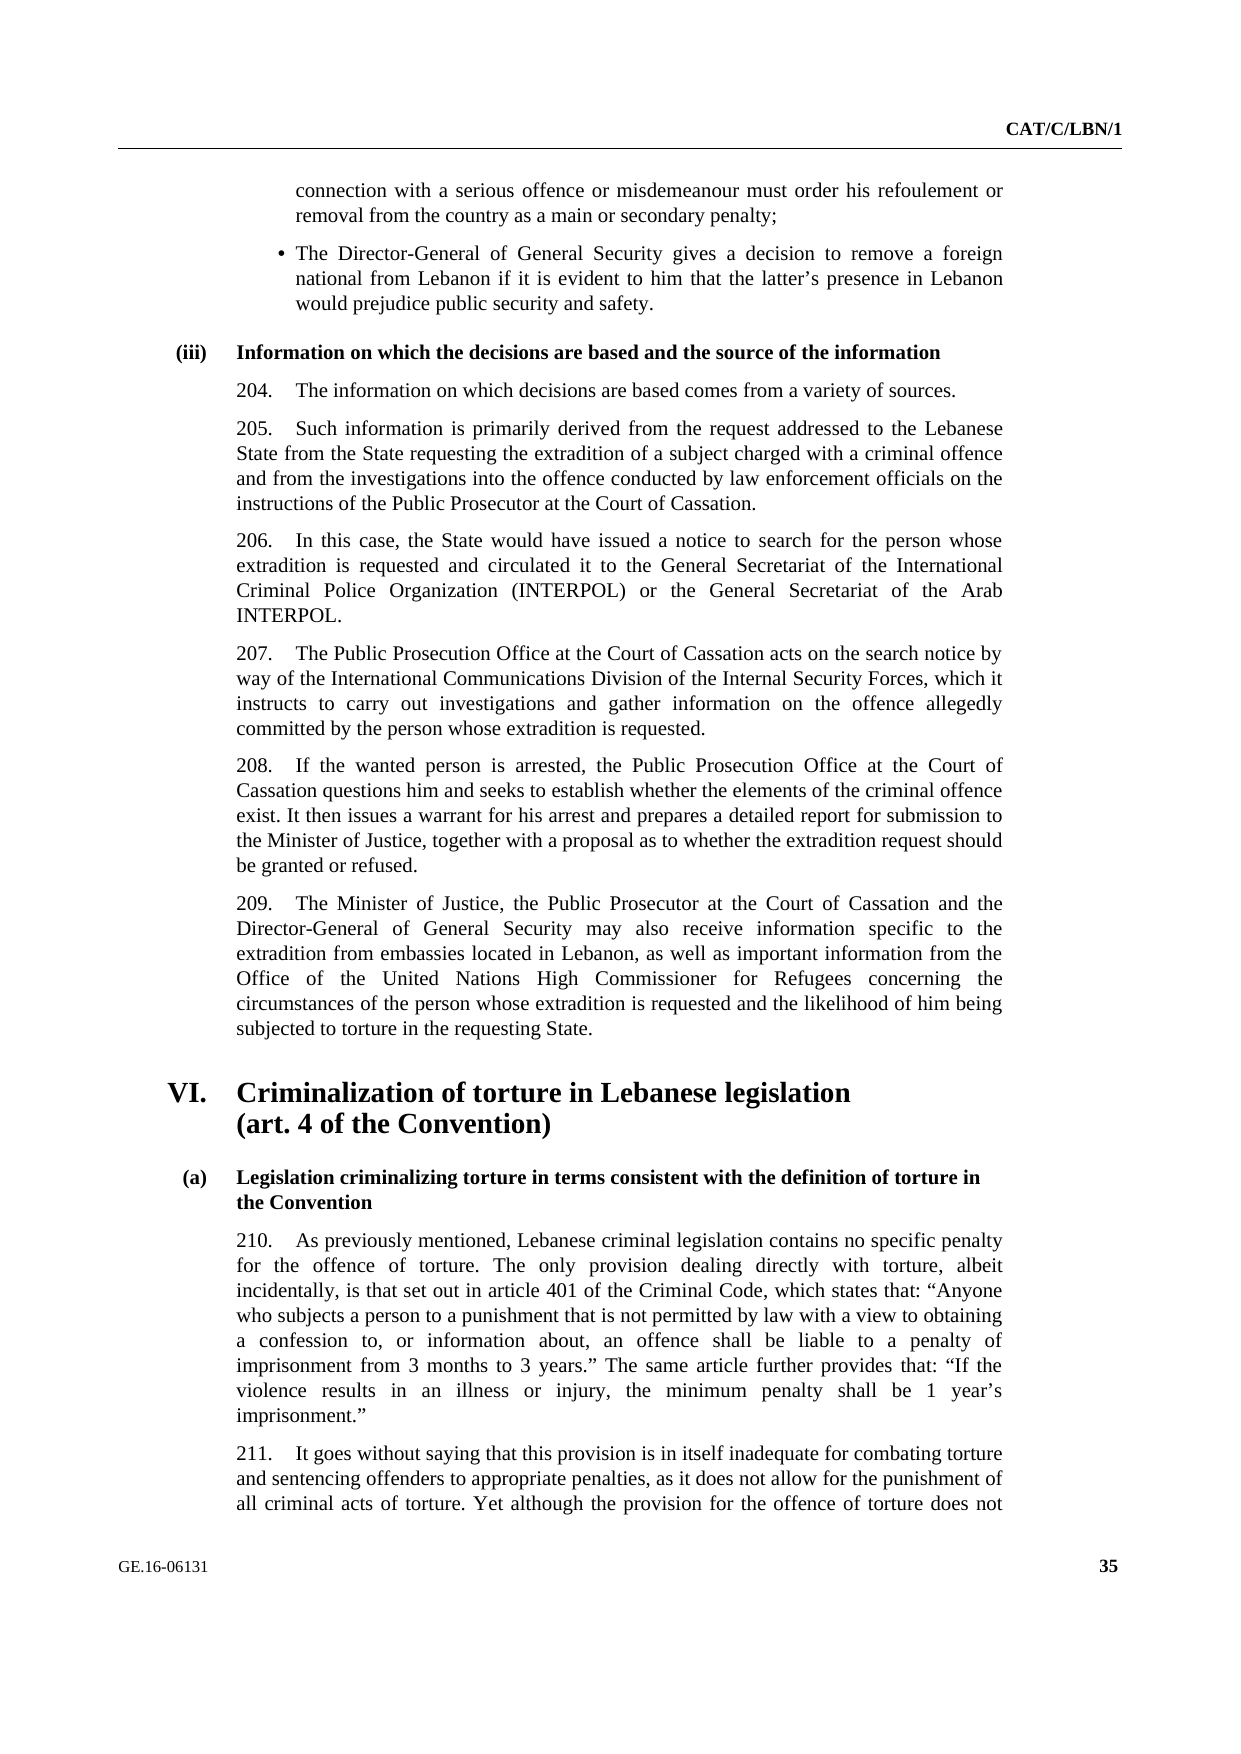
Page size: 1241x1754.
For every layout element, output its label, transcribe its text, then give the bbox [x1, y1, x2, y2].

text (iii) Information on which the decisions are based and the source of the information [118, 340, 1004, 365]
text 209. The Minister of Justice, the Public Prosecutor at the Court of Cassation and the Director-General of General Security may also receive information specific to the extradition from embassies located in Lebanon, as well as important information from the Office of the United Nations High Commissioner for Refugees concerning the circumstances of the person whose extradition is requested and the likelihood of him being subjected to torture in the requesting State. [236, 890, 1004, 1040]
text 205. Such information is primarily derived from the request addressed to the Lebanese State from the State requesting the extradition of a subject charged with a criminal offence and from the investigations into the offence conducted by law enforcement officials on the instructions of the Public Prosecutor at the Court of Cassation. [236, 415, 1004, 515]
text 204. The information on which decisions are based comes from a variety of sources. [236, 377, 1004, 402]
text 207. The Public Prosecution Office at the Court of Cassation acts on the search notice by way of the International Communications Division of the Internal Security Forces, which it instructs to carry out investigations and gather information on the offence allegedly committed by the person whose extradition is requested. [236, 640, 1004, 740]
text 208. If the wanted person is arrested, the Public Prosecution Office at the Court of Cassation questions him and seeks to establish whether the elements of the criminal offence exist. It then issues a warrant for his arrest and prepares a detailed report for submission to the Minister of Justice, together with a proposal as to whether the extradition request should be granted or refused. [236, 752, 1004, 877]
text (a) Legislation criminalizing torture in terms consistent with the definition of torture in the Convention [118, 1165, 1004, 1215]
text 206. In this case, the State would have issued a notice to search for the person whose extradition is requested and circulated it to the General Secretariat of the International Criminal Police Organization (INTERPOL) or the General Secretariat of the Arab INTERPOL. [236, 527, 1004, 627]
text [236, 1440, 1004, 1515]
text 210. As previously mentioned, Lebanese criminal legislation contains no specific penalty for the offence of torture. The only provision dealing directly with torture, albeit incidentally, is that set out in article 401 of the Criminal Code, which states that: “Anyone who subjects a person to a punishment that is not permitted by law with a view to obtaining a confession to, or information about, an offence shall be liable to a penalty of imprisonment from 3 months to 3 years.” The same article further provides that: “If the violence results in an illness or injury, the minimum penalty shall be 1 year’s imprisonment.” [236, 1227, 1004, 1427]
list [278, 177, 1004, 227]
text VI. Criminalization of torture in Lebanese legislation (art. 4 of the Convention) [118, 1077, 1004, 1140]
list The Director-General of General Security gives a decision to remove a foreign national from Lebanon if it is evident to him that the latter’s presence in Lebanon would prejudice public security and safety. [278, 240, 1004, 315]
